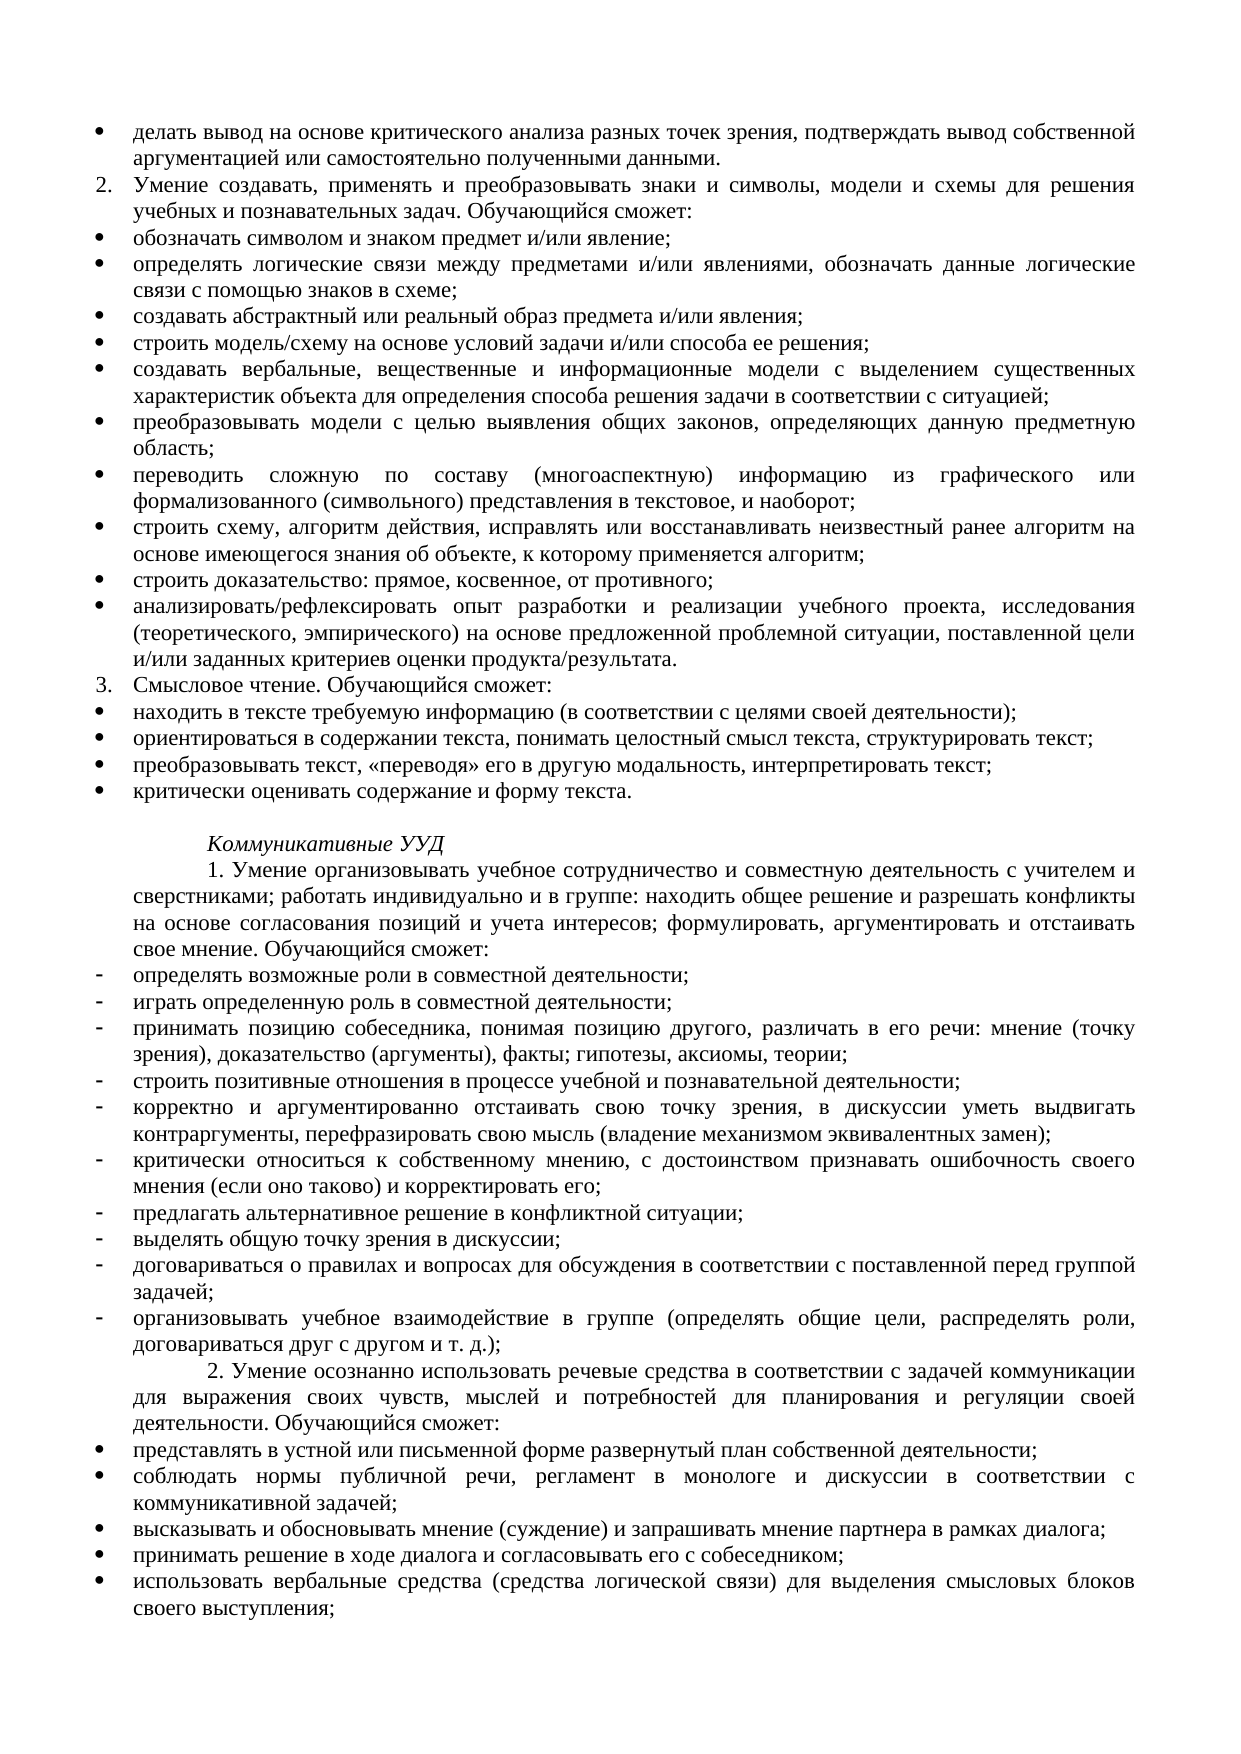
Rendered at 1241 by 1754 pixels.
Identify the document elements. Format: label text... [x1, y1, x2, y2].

list преобразовывать текст, «переводя» его в другую модальность, интерпретировать текст; [95, 751, 1137, 777]
list строить позитивные отношения в процессе учебной и познавательной деятельности; [95, 1067, 1137, 1093]
list анализировать/рефлексировать опыт разработки и реализации учебного проекта, исследования (теоретического, эмпирического) на основе предложенной проблемной ситуации, поставленной цели и/или заданных критериев оценки продукта/результата. [95, 592, 1137, 672]
list Умение создавать, применять и преобразовывать знаки и символы, модели и схемы для решения учебных и познавательных задач. Обучающийся сможет: [95, 171, 1137, 223]
list строить доказательство: прямое, косвенное, от противного; [95, 566, 1137, 592]
text Коммуникативные УУД [133, 830, 1137, 856]
list договариваться о правилах и вопросах для обсуждения в соответствии с поставленной перед группой задачей; [95, 1251, 1137, 1304]
list представлять в устной или письменной форме развернутый план собственной деятельности; [95, 1436, 1137, 1462]
list соблюдать нормы публичной речи, регламент в монологе и дискуссии в соответствии с коммуникативной задачей; [95, 1462, 1137, 1515]
list переводить сложную по составу (многоаспектную) информацию из графического или формализованного (символьного) представления в текстовое, и наоборот; [95, 461, 1137, 513]
list принимать решение в ходе диалога и согласовывать его с собеседником; [95, 1541, 1137, 1568]
list обозначать символом и знаком предмет и/или явление; [95, 223, 1137, 250]
list создавать абстрактный или реальный образ предмета и/или явления; [95, 303, 1137, 329]
list принимать позицию собеседника, понимая позицию другого, различать в его речи: мнение (точку зрения), доказательство (аргументы), факты; гипотезы, аксиомы, теории; [95, 1014, 1137, 1067]
list преобразовывать модели с целью выявления общих законов, определяющих данную предметную область; [95, 408, 1137, 461]
list критически относиться к собственному мнению, с достоинством признавать ошибочность своего мнения (если оно таково) и корректировать его; [95, 1146, 1137, 1199]
text 2. Умение осознанно использовать речевые средства в соответствии с задачей коммуникации для выражения своих чувств, мыслей и потребностей для планирования и регуляции своей деятельности. Обучающийся сможет: [133, 1357, 1137, 1436]
list находить в тексте требуемую информацию (в соответствии с целями своей деятельности); [95, 698, 1137, 724]
text 1. Умение организовывать учебное сотрудничество и совместную деятельность с учителем и сверстниками; работать индивидуально и в группе: находить общее решение и разрешать конфликты на основе согласования позиций и учета интересов; формулировать, аргументировать и отстаивать свое мнение. Обучающийся сможет: [133, 856, 1137, 961]
list строить схему, алгоритм действия, исправлять или восстанавливать неизвестный ранее алгоритм на основе имеющегося знания об объекте, к которому применяется алгоритм; [95, 513, 1137, 566]
list предлагать альтернативное решение в конфликтной ситуации; [95, 1199, 1137, 1225]
list Смысловое чтение. Обучающийся сможет: [95, 672, 1137, 698]
list критически оценивать содержание и форму текста. [95, 777, 1137, 803]
list высказывать и обосновывать мнение (суждение) и запрашивать мнение партнера в рамках диалога; [95, 1515, 1137, 1541]
list строить модель/схему на основе условий задачи и/или способа ее решения; [95, 329, 1137, 355]
list делать вывод на основе критического анализа разных точек зрения, подтверждать вывод собственной аргументацией или самостоятельно полученными данными. [95, 118, 1137, 171]
list играть определенную роль в совместной деятельности; [95, 988, 1137, 1014]
list выделять общую точку зрения в дискуссии; [95, 1225, 1137, 1251]
list определять логические связи между предметами и/или явлениями, обозначать данные логические связи с помощью знаков в схеме; [95, 250, 1137, 303]
list корректно и аргументированно отстаивать свою точку зрения, в дискуссии уметь выдвигать контраргументы, перефразировать свою мысль (владение механизмом эквивалентных замен); [95, 1093, 1137, 1146]
list создавать вербальные, вещественные и информационные модели с выделением существенных характеристик объекта для определения способа решения задачи в соответствии с ситуацией; [95, 355, 1137, 408]
list организовывать учебное взаимодействие в группе (определять общие цели, распределять роли, договариваться друг с другом и т. д.); [95, 1304, 1137, 1357]
list использовать вербальные средства (средства логической связи) для выделения смысловых блоков своего выступления; [95, 1568, 1137, 1620]
list ориентироваться в содержании текста, понимать целостный смысл текста, структурировать текст; [95, 724, 1137, 751]
list определять возможные роли в совместной деятельности; [95, 961, 1137, 988]
